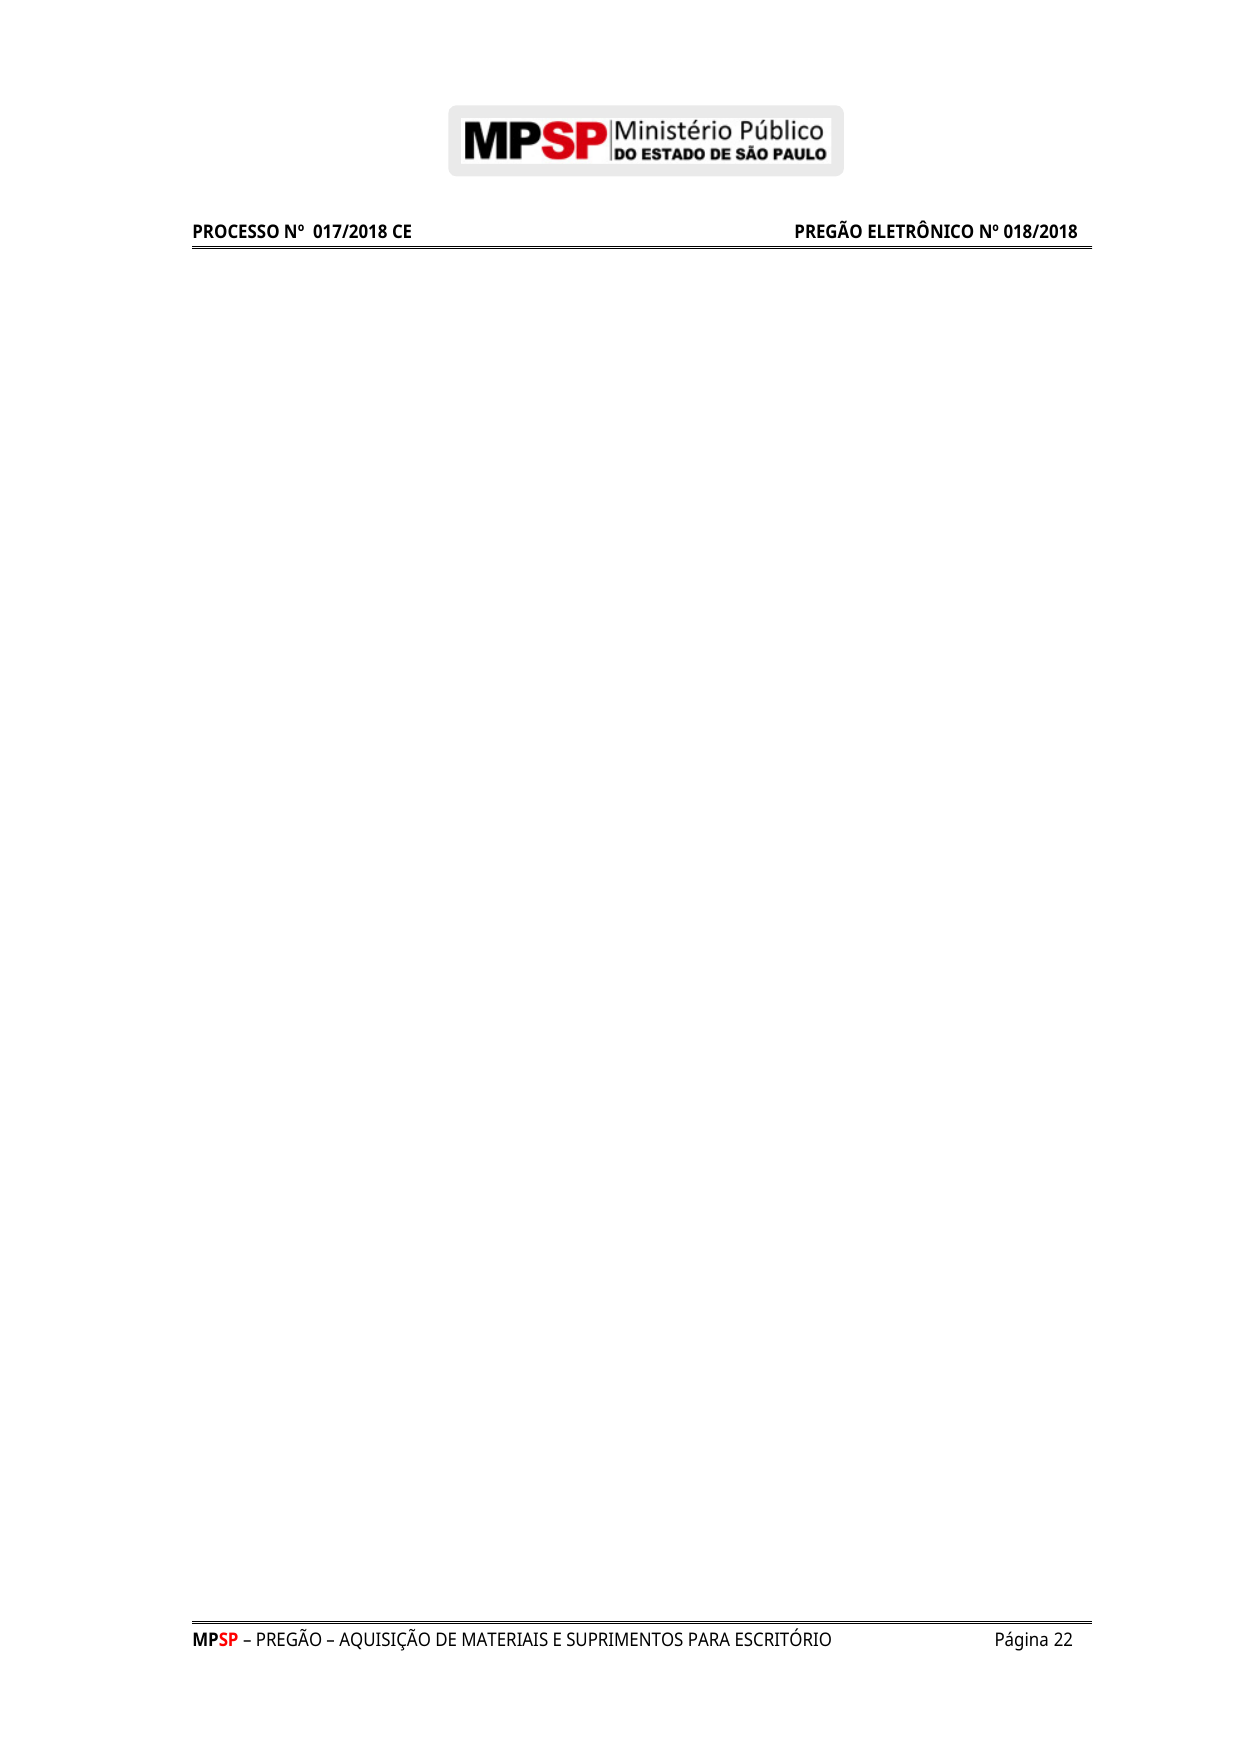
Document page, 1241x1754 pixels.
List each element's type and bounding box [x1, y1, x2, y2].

picture [461, 118, 831, 163]
